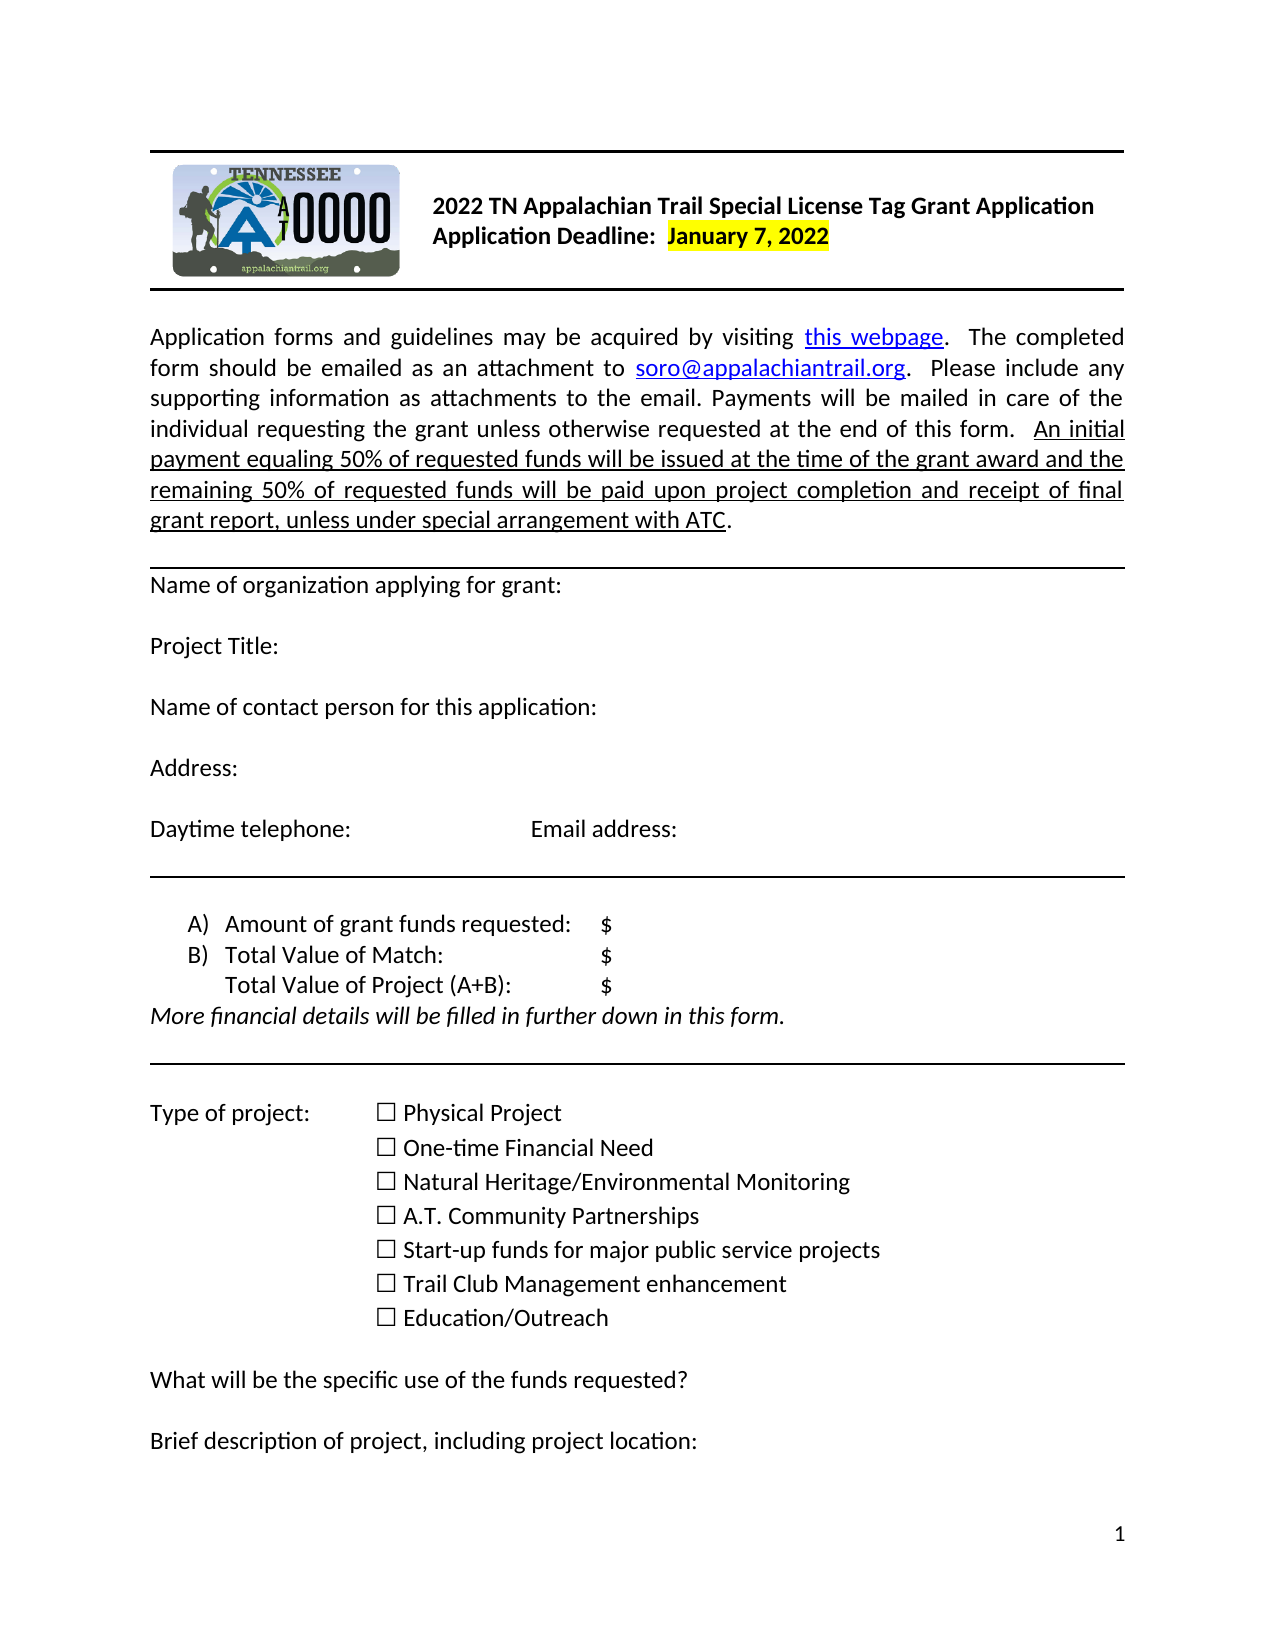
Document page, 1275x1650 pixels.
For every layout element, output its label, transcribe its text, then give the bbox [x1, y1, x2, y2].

list Amount of grant funds requested: $ [187, 908, 1125, 939]
text Trail Club Management enhancement [150, 1265, 1125, 1299]
text Total Value of Project (A+B): $ [150, 969, 1125, 1000]
picture [171, 164, 400, 277]
text Brief description of project, including project location: [150, 1425, 1125, 1456]
text Address: [150, 752, 1125, 783]
text Education/Outreach [150, 1299, 1125, 1333]
text Type of project: Physical Project [150, 1095, 1125, 1129]
text Project Title: [150, 630, 1125, 661]
text Application forms and guidelines may be acquired by visiting this webpage. The completed form should be emailed as an attachment to soro@appalachiantrail.org. Please include any supporting information as attachments to the email. Payments will be mailed in care of the individual requesting the grant unless otherwise requested at the end of this form. An initial payment equaling 50% of requested funds will be issued at the time of the grant award and the remaining 50% of requested funds will be paid upon project completion and receipt of final grant report, unless under special arrangement with ATC. [150, 321, 1125, 469]
text Name of organization applying for grant: [150, 569, 1125, 599]
table_header [150, 153, 421, 287]
text A.T. Community Partnerships [150, 1197, 1125, 1231]
list Total Value of Match: $ [187, 939, 1125, 969]
table_header 2022 TN Appalachian Trail Special License Tag Grant Application Application Deadline: January 7, 2022 [421, 153, 1124, 287]
text Name of contact person for this application: [150, 691, 1125, 722]
text Start-up funds for major public service projects [150, 1231, 1125, 1265]
text Natural Heritage/Environmental Monitoring [150, 1163, 1125, 1197]
text Application forms and guidelines may be acquired by visiting this webpage. The completed form should be emailed as an attachment to soro@appalachiantrail.org. Please include any supporting information as attachments to the email. Payments will be mailed in care of the individual requesting the grant unless otherwise requested at the end of this form. An initial payment equaling 50% of requested funds will be issued at the time of the grant award and the remaining 50% of requested funds will be paid upon project completion and receipt of final grant report, unless under special arrangement with ATC. [150, 471, 1125, 535]
text Daytime telephone: Email address: [150, 813, 1125, 844]
text What will be the specific use of the funds requested? [150, 1364, 1125, 1394]
text One-time Financial Need [300, 1129, 1125, 1163]
text More financial details will be filled in further down in this form. [150, 1000, 1125, 1030]
